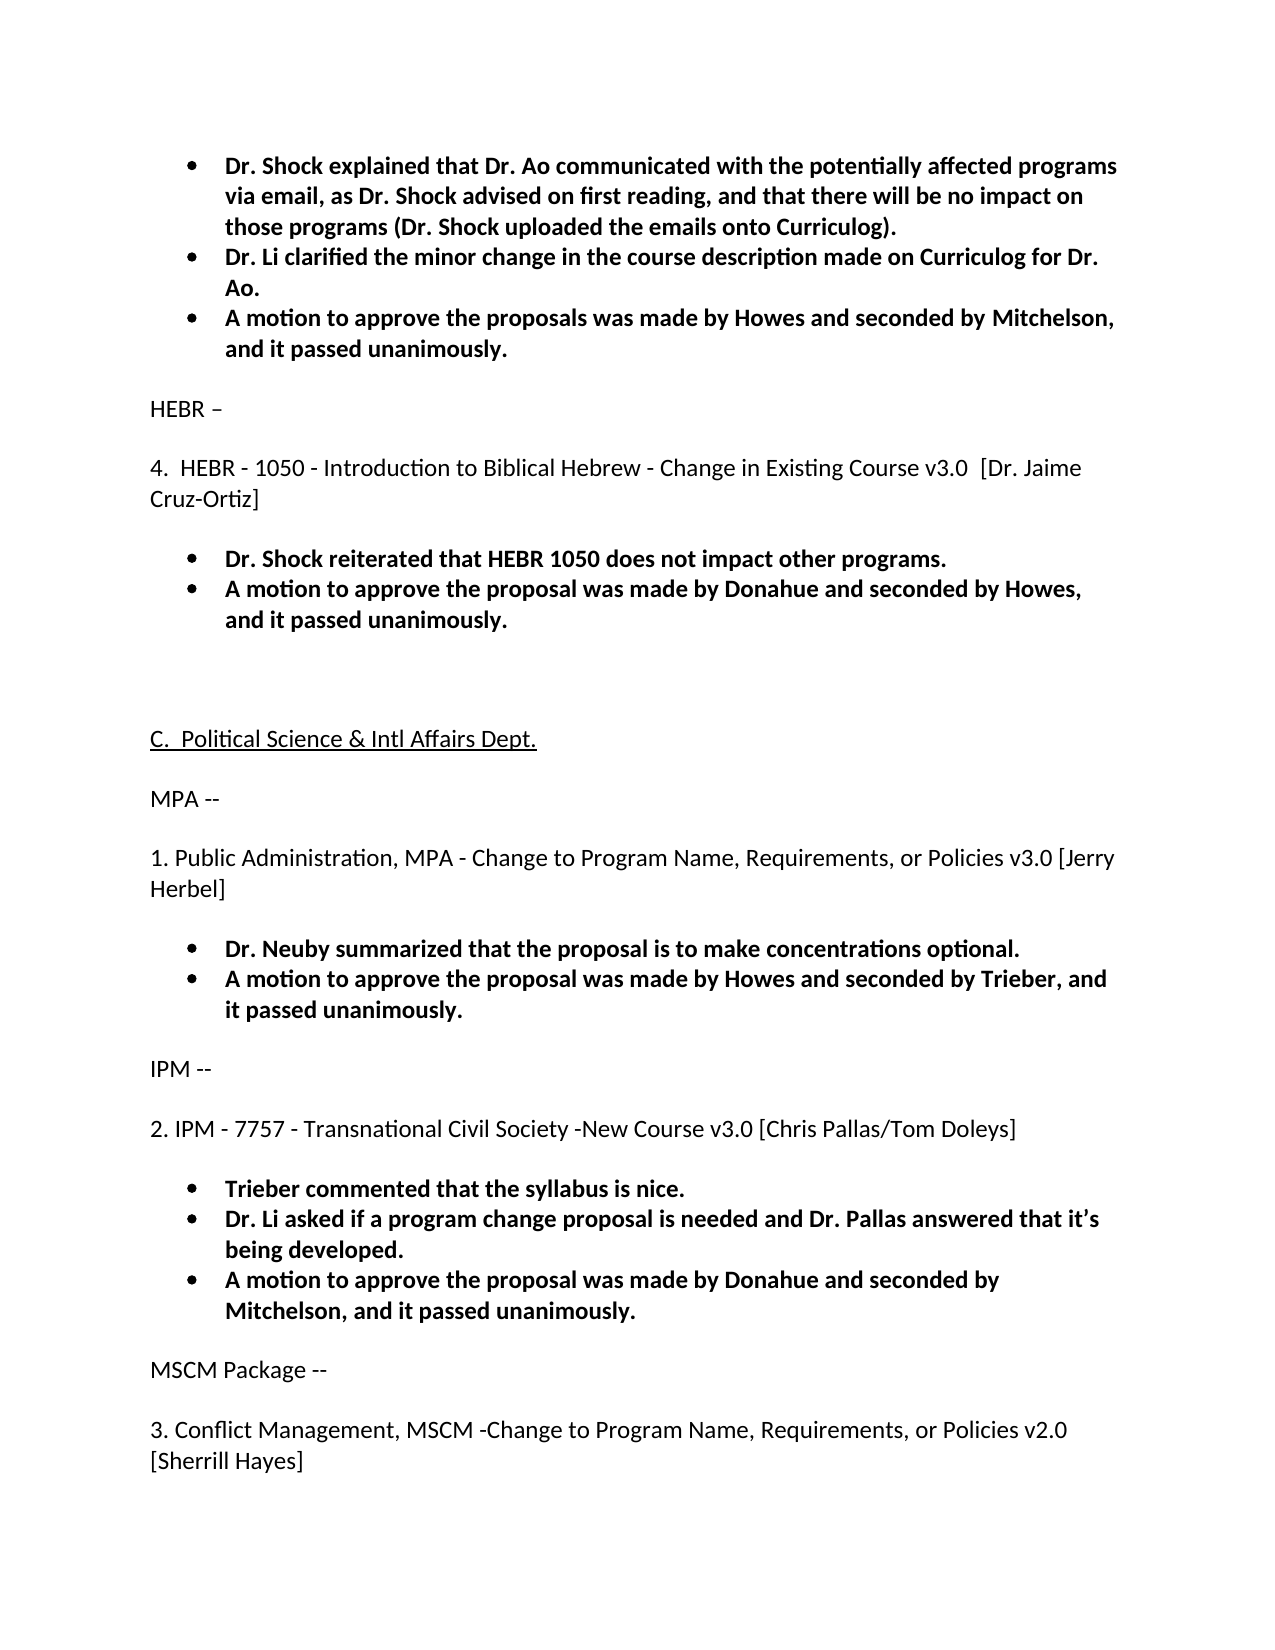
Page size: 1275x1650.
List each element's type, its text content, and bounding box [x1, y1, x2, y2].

list Dr. Shock reiterated that HEBR 1050 does not impact other programs. [187, 543, 1125, 573]
text 2. IPM - 7757 - Transnational Civil Society -New Course v3.0 [Chris Pallas/Tom Doleys] [150, 1113, 1125, 1144]
text MSCM Package -- [150, 1354, 1125, 1385]
list A motion to approve the proposal was made by Donahue and seconded by Howes, and it passed unanimously. [187, 573, 1125, 634]
text C. Political Science & Intl Affairs Dept. [150, 723, 1125, 754]
list A motion to approve the proposal was made by Howes and seconded by Trieber, and it passed unanimously. [187, 963, 1125, 1024]
list A motion to approve the proposal was made by Donahue and seconded by Mitchelson, and it passed unanimously. [187, 1264, 1125, 1325]
text 1. Public Administration, MPA - Change to Program Name, Requirements, or Policies v3.0 [Jerry Herbel] [150, 842, 1125, 903]
list Trieber commented that the syllabus is nice. [187, 1173, 1125, 1203]
list Dr. Li asked if a program change proposal is needed and Dr. Pallas answered that it’s being developed. [187, 1203, 1125, 1264]
list Dr. Shock explained that Dr. Ao communicated with the potentially affected programs via email, as Dr. Shock advised on first reading, and that there will be no impact on those programs (Dr. Shock uploaded the emails onto Curriculog). [187, 150, 1125, 242]
text 3. Conflict Management, MSCM -Change to Program Name, Requirements, or Policies v2.0 [Sherrill Hayes] [150, 1414, 1125, 1475]
text HEBR – [150, 393, 1125, 423]
list A motion to approve the proposals was made by Howes and seconded by Mitchelson, and it passed unanimously. [187, 303, 1125, 364]
list Dr. Li clarified the minor change in the course description made on Curriculog for Dr. Ao. [187, 242, 1125, 303]
text MPA -- [150, 783, 1125, 813]
text 4. HEBR - 1050 - Introduction to Biblical Hebrew - Change in Existing Course v3.0 [Dr. Jaime Cruz-Ortiz] [150, 452, 1125, 513]
text IPM -- [150, 1053, 1125, 1084]
list Dr. Neuby summarized that the proposal is to make concentrations optional. [187, 933, 1125, 963]
